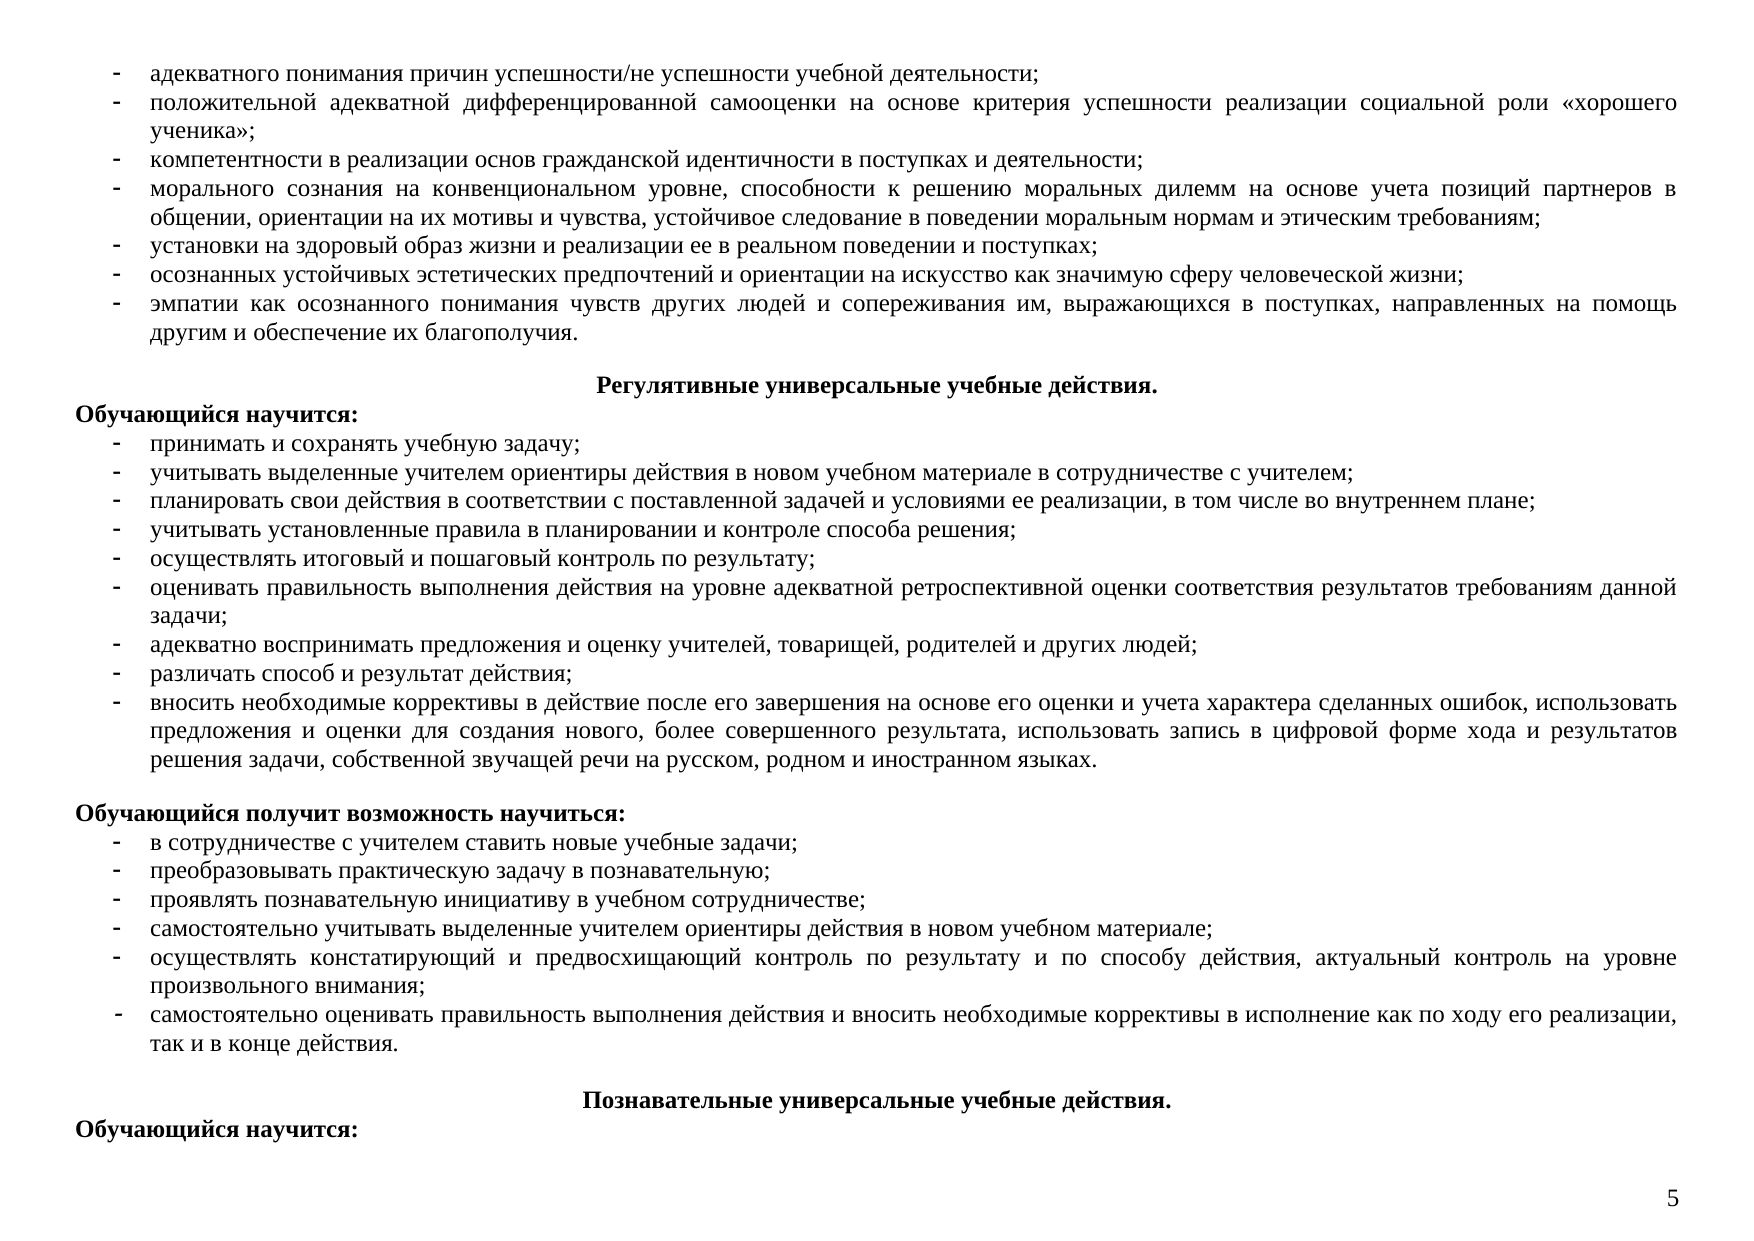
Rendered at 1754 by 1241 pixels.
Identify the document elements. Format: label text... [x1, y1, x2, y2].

list эмпатии как осознанного понимания чувств других людей и сопереживания им, выражающихся в поступках, направленных на помощь другим и обеспечение их благополучия. [112, 288, 1679, 346]
list вносить необходимые коррективы в действие после его завершения на основе его оценки и учета характера сделанных ошибок, использовать предложения и оценки для создания нового, более совершенного результата, использовать запись в цифровой форме хода и результатов решения задачи, собственной звучащей речи на русском, родном и иностранном языках. [112, 687, 1679, 773]
list осознанных устойчивых эстетических предпочтений и ориентации на искусство как значимую сферу человеческой жизни; [112, 259, 1679, 288]
list учитывать установленные правила в планировании и контроле способа решения; [112, 514, 1679, 543]
list различать способ и результат действия; [112, 658, 1679, 687]
text Регулятивные универсальные учебные действия. [75, 371, 1679, 399]
list компетентности в реализации основ гражданской идентичности в поступках и деятельности; [112, 144, 1679, 173]
list самостоятельно учитывать выделенные учителем ориентиры действия в новом учебном материале; [112, 913, 1679, 942]
list установки на здоровый образ жизни и реализации ее в реальном поведении и поступках; [112, 231, 1679, 259]
list адекватно воспринимать предложения и оценку учителей, товарищей, родителей и других людей; [112, 629, 1679, 658]
list принимать и сохранять учебную задачу; [112, 428, 1679, 457]
list положительной адекватной дифференцированной самооценки на основе критерия успешности реализации социальной роли «хорошего ученика»; [112, 87, 1679, 144]
list морального сознания на конвенциональном уровне, способности к решению моральных дилемм на основе учета позиций партнеров в общении, ориентации на их мотивы и чувства, устойчивое следование в поведении моральным нормам и этическим требованиям; [112, 173, 1679, 231]
list проявлять познавательную инициативу в учебном сотрудничестве; [112, 884, 1679, 913]
text Обучающийся научится: [75, 1114, 1679, 1143]
list в сотрудничестве с учителем ставить новые учебные задачи; [112, 827, 1679, 856]
list учитывать выделенные учителем ориентиры действия в новом учебном материале в сотрудничестве с учителем; [112, 457, 1679, 486]
list осуществлять итоговый и пошаговый контроль по результату; [112, 543, 1679, 572]
list оценивать правильность выполнения действия на уровне адекватной ретроспективной оценки соответствия результатов требованиям данной задачи; [112, 572, 1679, 629]
list самостоятельно оценивать правильность выполнения действия и вносить необходимые коррективы в исполнение как по ходу его реализации, так и в конце действия. [112, 999, 1679, 1057]
text Обучающийся получит возможность научиться: [75, 798, 1679, 827]
list адекватного понимания причин успешности/не успешности учебной деятельности; [112, 58, 1679, 87]
text Познавательные универсальные учебные действия. [75, 1086, 1679, 1114]
list преобразовывать практическую задачу в познавательную; [112, 856, 1679, 884]
text Обучающийся научится: [75, 399, 1679, 428]
list планировать свои действия в соответствии с поставленной задачей и условиями ее реализации, в том числе во внутреннем плане; [112, 486, 1679, 514]
list осуществлять констатирующий и предвосхищающий контроль по результату и по способу действия, актуальный контроль на уровне произвольного внимания; [112, 942, 1679, 999]
